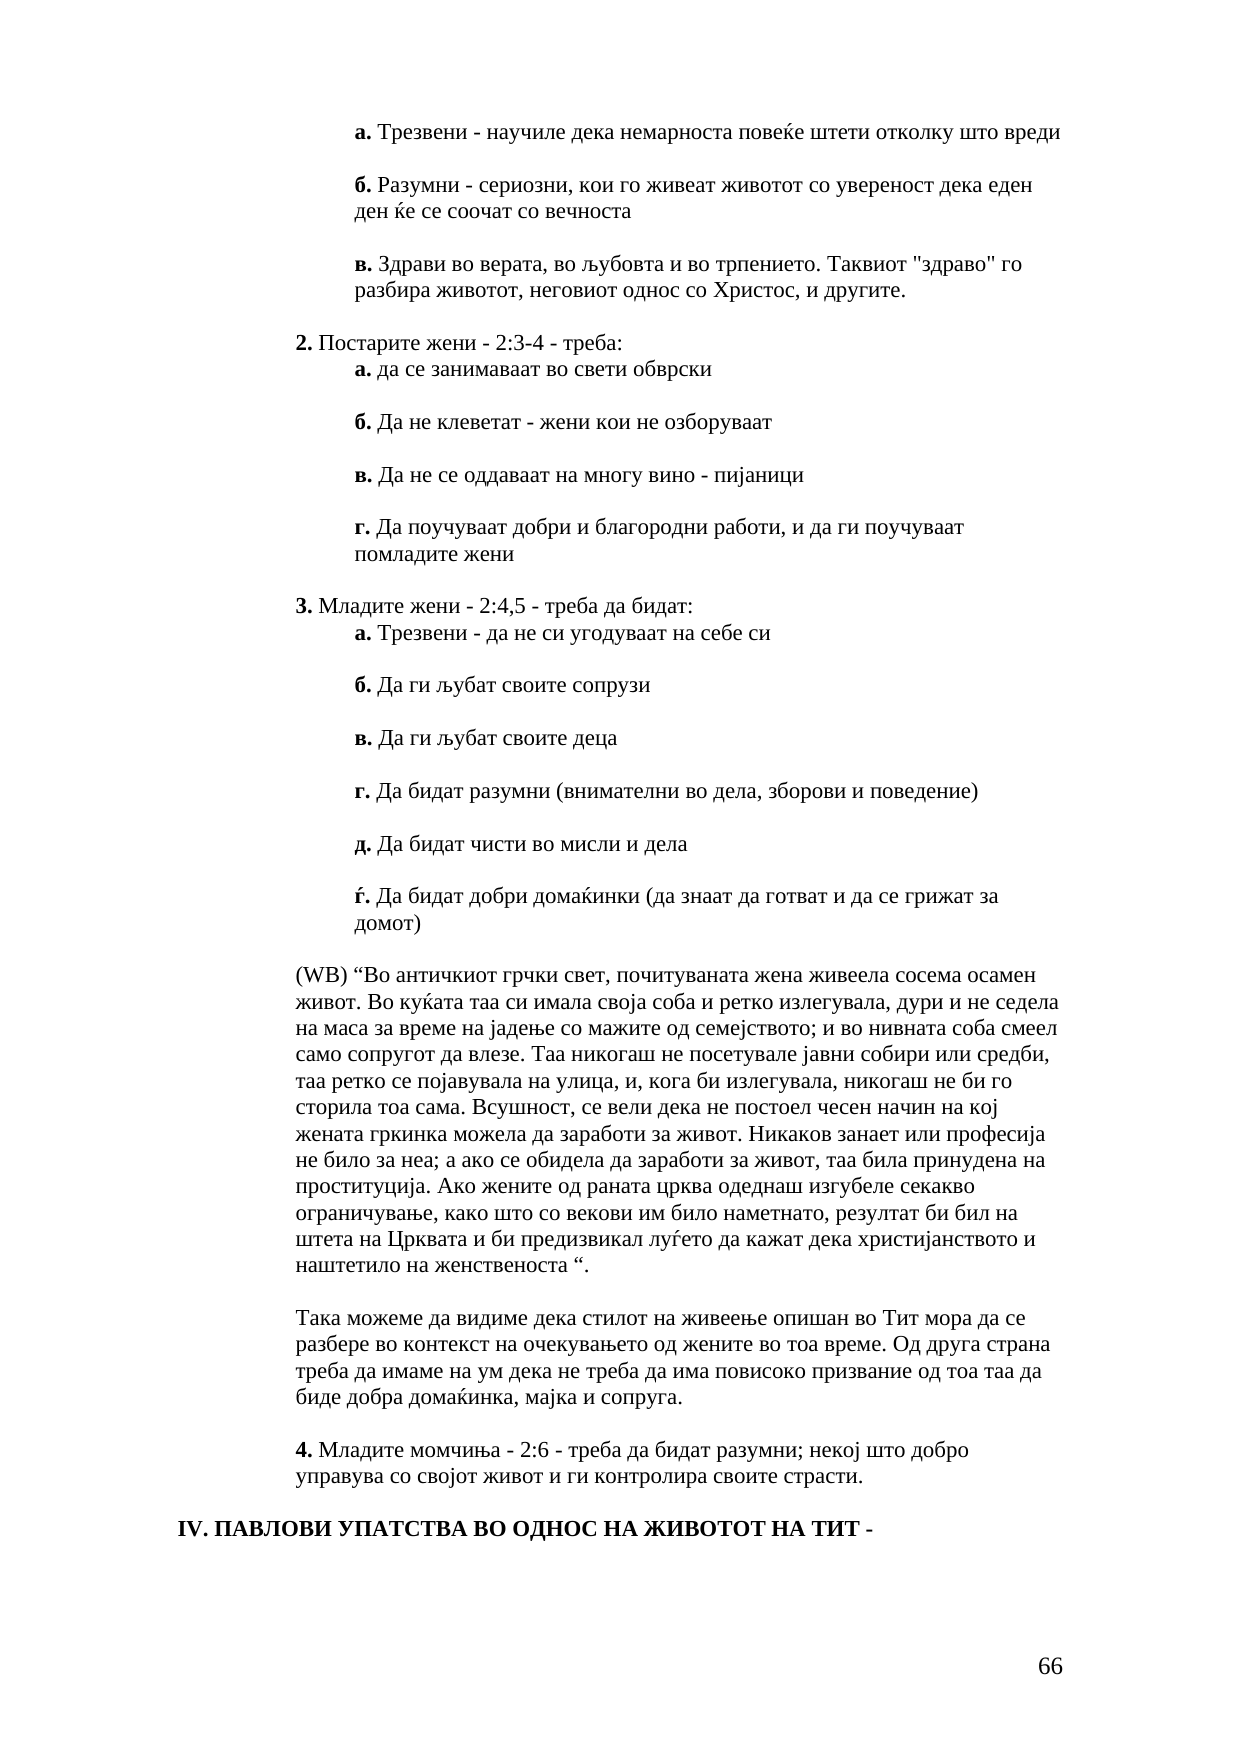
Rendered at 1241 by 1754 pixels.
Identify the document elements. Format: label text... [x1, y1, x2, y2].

text а. да се занимаваат во свети обврски [354, 355, 1063, 382]
text г. Да поучуваат добри и благородни работи, и да ги поучуваат помладите жени [354, 513, 1063, 566]
text б. Разумни - сериозни, кои го живеат животот со увереност дека еден ден ќе се соочат со вечноста [354, 171, 1063, 223]
text б. Да ги љубат своите сопрузи [354, 672, 1063, 698]
text Така можеме да видиме дека стилот на живеење опишан во Тит мора да се разбере во контекст на очекувањето од жените во тоа време. Од друга страна треба да имаме на ум дека не треба да има повисоко призвание од тоа таа да биде добра домаќинка, мајка и сопруга. [295, 1304, 1063, 1409]
text в. Да ги љубат своите деца [354, 724, 1063, 751]
text д. Да бидат чисти во мисли и дела [354, 830, 1063, 856]
text а. Трезвени - да не си угодуваат на себе си [354, 619, 1063, 645]
text IV. ПАВЛОВИ УПАТСТВА ВО ОДНОС НА ЖИВОТОТ НА ТИТ - [177, 1515, 1063, 1541]
text в. Да не се оддаваат на многу вино - пијаници [354, 461, 1063, 487]
text 4. Младите момчиња - 2:6 - треба да бидат разумни; некој што добро управува со својот живот и ги контролира своите страсти. [295, 1436, 1063, 1488]
text 2. Постарите жени - 2:3-4 - треба: [295, 329, 1063, 355]
text ѓ. Да бидат добри домаќинки (да знаат да готват и да се грижат за домот) [354, 882, 1063, 935]
text (WB) “Во античкиот грчки свет, почитуваната жена живеела сосема осамен живот. Во куќата таа си имала своја соба и ретко излегувала, дури и не седела на маса за време на јадење со мажите од семејството; и во нивната соба смеел само сопругот да влезе. Таа никогаш не посетувале јавни собири или средби, таа ретко се појавувала на улица, и, кога би излегувала, никогаш не би го сторила тоа сама. Всушност, се вели дека не постоел чесен начин на кој жената гркинка можела да заработи за живот. Никаков занает или професија не било за неа; а ако се обидела да заработи за живот, таа била принудена на проституција. Ако жените од раната црква одеднаш изгубеле секакво ограничување, како што со векови им било наметнато, резултат би бил на штета на Црквата и би предизвикал луѓето да кажат дека христијанството и наштетило на женственоста “. [295, 961, 1063, 1278]
text г. Да бидат разумни (внимателни во дела, зборови и поведение) [354, 777, 1063, 803]
text а. Трезвени - научиле дека немарноста повеќе штети отколку што вреди [354, 118, 1063, 144]
text б. Да не клеветат - жени кои не озборуваат [354, 408, 1063, 434]
text в. Здрави во верата, во љубовта и во трпението. Таквиот "здраво" го разбира животот, неговиот однос со Христос, и другите. [354, 250, 1063, 303]
text 3. Младите жени - 2:4,5 - треба да бидат: [295, 592, 1063, 619]
